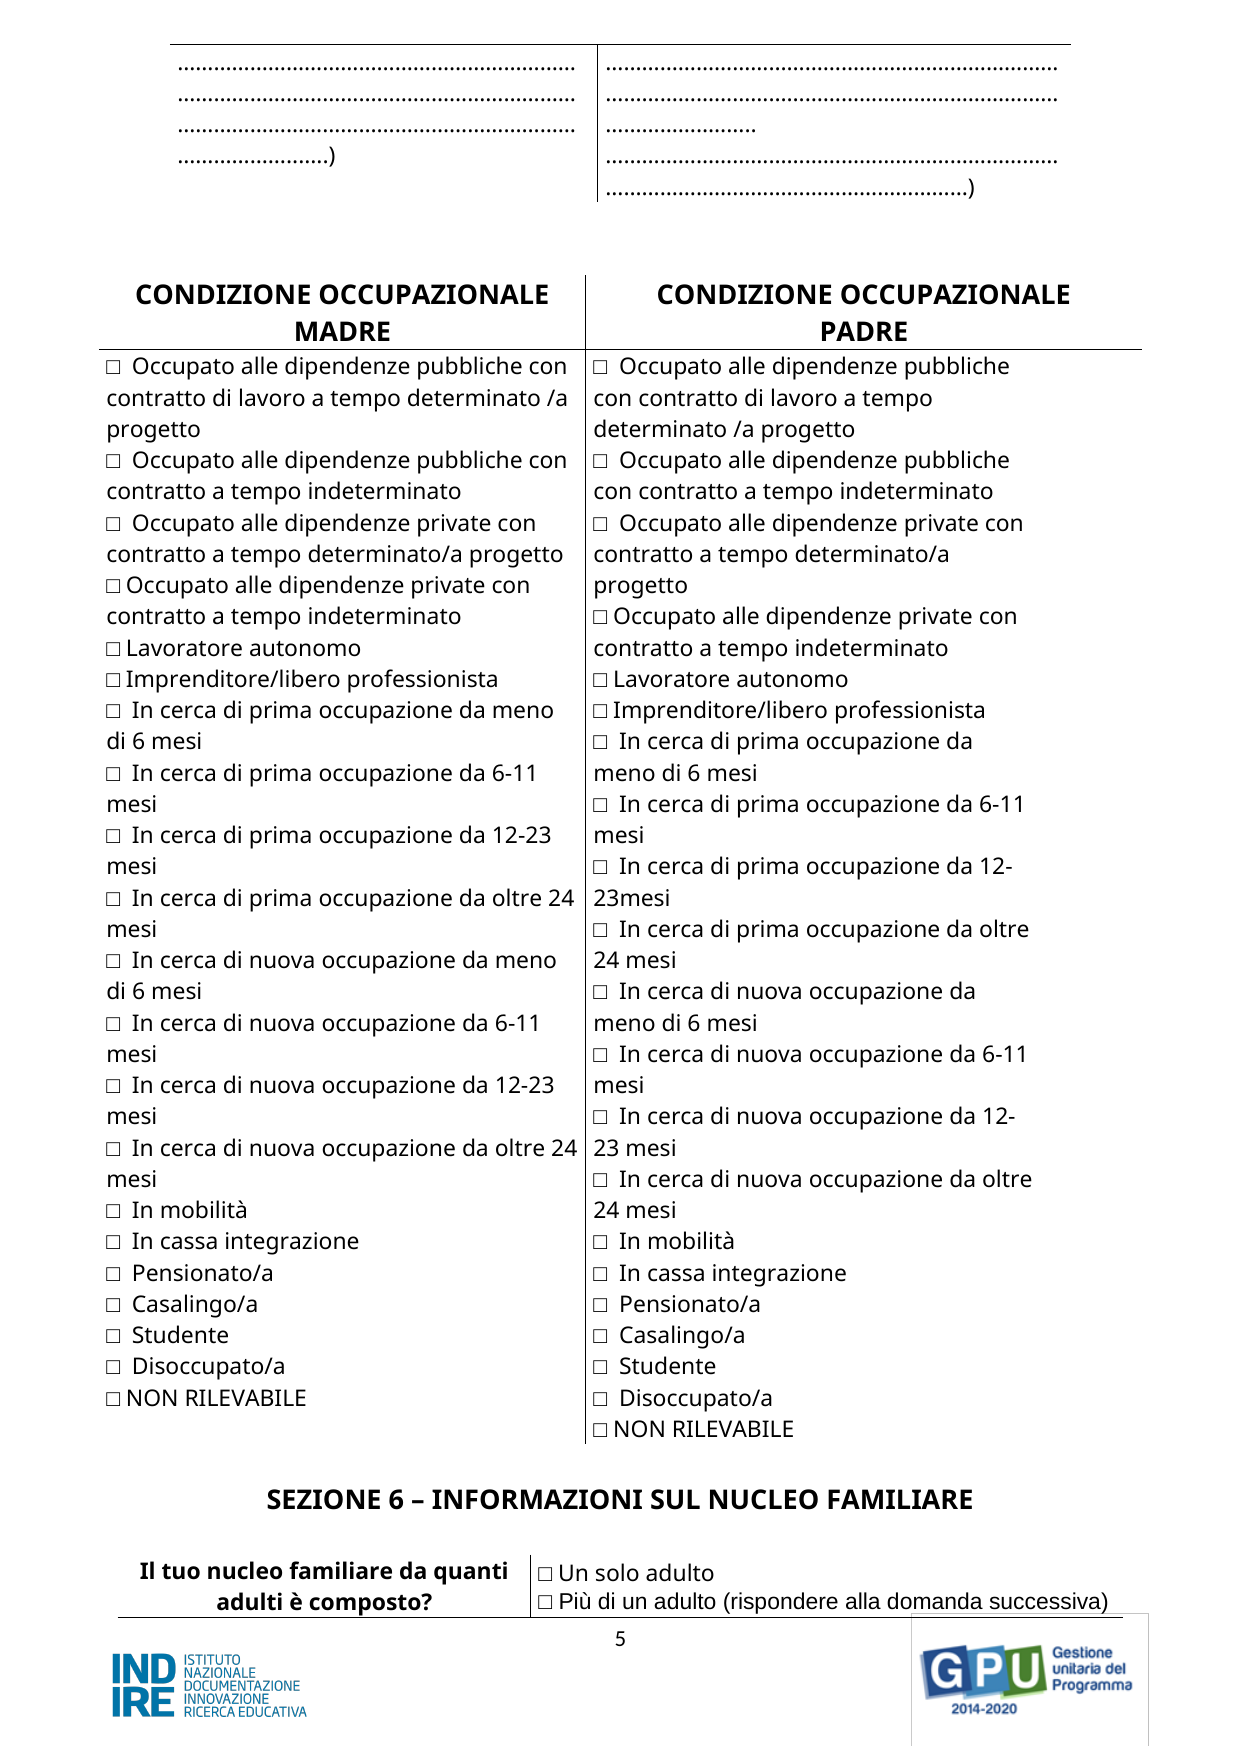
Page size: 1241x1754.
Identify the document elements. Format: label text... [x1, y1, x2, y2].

table_cell □ Occupato alle dipendenze pubbliche con contratto di lavoro a tempo determinato /a progetto □ Occupato alle dipendenze pubbliche con contratto a tempo indeterminato □ Occupato alle dipendenze private con contratto a tempo determinato/a progetto □ Occupato alle dipendenze private con contratto a tempo indeterminato □ Lavoratore autonomo □ Imprenditore/libero professionista □ In cerca di prima occupazione da meno di 6 mesi □ In cerca di prima occupazione da 6-11 mesi □ In cerca di prima occupazione da 12-23mesi □ In cerca di prima occupazione da oltre 24 mesi □ In cerca di nuova occupazione da meno di 6 mesi □ In cerca di nuova occupazione da 6-11 mesi □ In cerca di nuova occupazione da 12-23 mesi □ In cerca di nuova occupazione da oltre 24 mesi □ In mobilità □ In cassa integrazione □ Pensionato/a □ Casalingo/a □ Studente □ Disoccupato/a □ NON RILEVABILE [586, 350, 1042, 1444]
table_header CONDIZIONE OCCUPAZIONALE PADRE [586, 275, 1142, 349]
picture [109, 1652, 313, 1718]
table_header Il tuo nucleo familiare da quanti adulti è composto? [118, 1555, 530, 1617]
table_header □ Un solo adulto □ Più di un adulto (rispondere alla domanda successiva) [531, 1555, 1123, 1617]
text SEZIONE 6 – INFORMAZIONI SUL NUCLEO FAMILIARE [118, 1481, 1122, 1518]
table_cell □ Occupato alle dipendenze pubbliche con contratto di lavoro a tempo determinato /a progetto □ Occupato alle dipendenze pubbliche con contratto a tempo indeterminato □ Occupato alle dipendenze private con contratto a tempo determinato/a progetto □ Occupato alle dipendenze private con contratto a tempo indeterminato □ Lavoratore autonomo □ Imprenditore/libero professionista □ In cerca di prima occupazione da meno di 6 mesi □ In cerca di prima occupazione da 6-11 mesi □ In cerca di prima occupazione da 12-23 mesi □ In cerca di prima occupazione da oltre 24 mesi □ In cerca di nuova occupazione da meno di 6 mesi □ In cerca di nuova occupazione da 6-11 mesi □ In cerca di nuova occupazione da 12-23 mesi □ In cerca di nuova occupazione da oltre 24 mesi □ In mobilità □ In cassa integrazione □ Pensionato/a □ Casalingo/a □ Studente □ Disoccupato/a □ NON RILEVABILE [99, 350, 585, 1444]
picture [909, 1611, 1150, 1746]
table_header CONDIZIONE OCCUPAZIONALE MADRE [99, 275, 585, 349]
